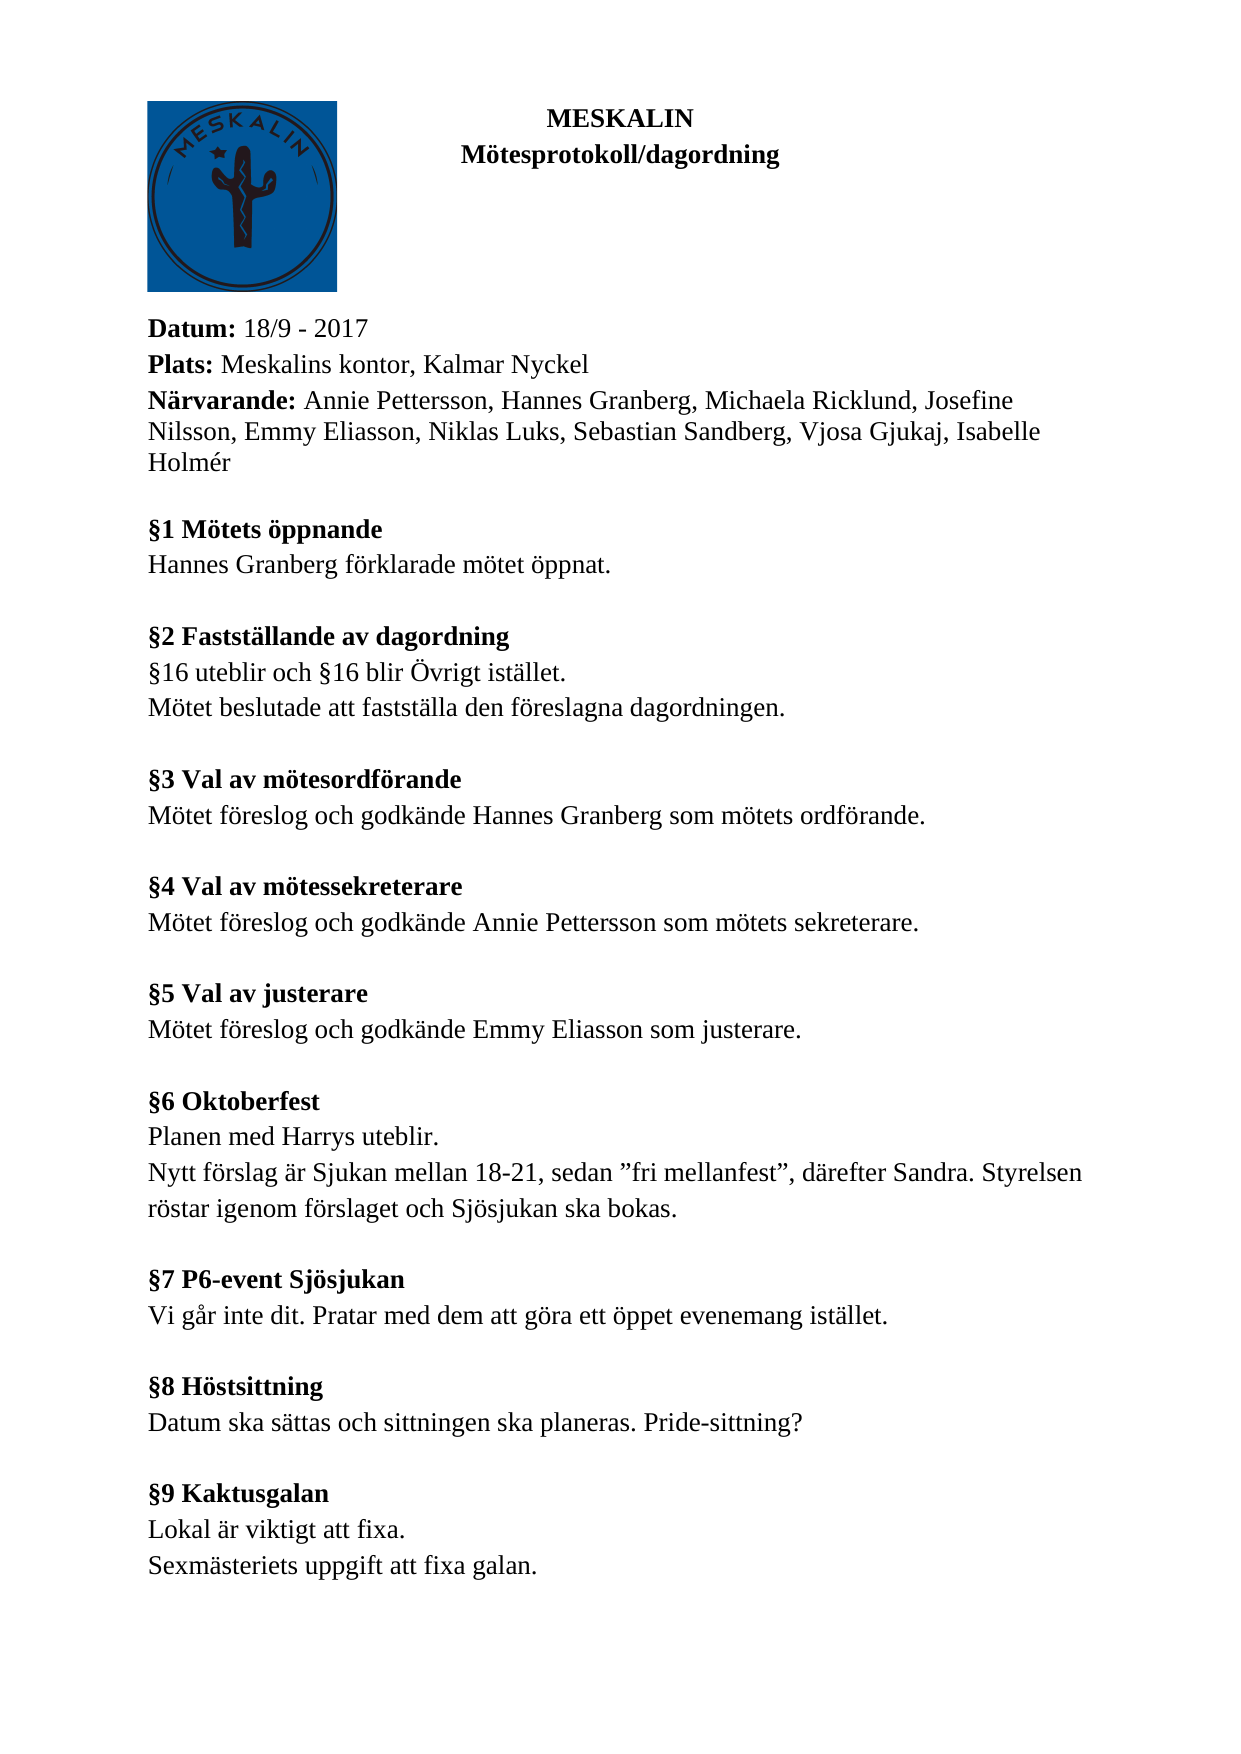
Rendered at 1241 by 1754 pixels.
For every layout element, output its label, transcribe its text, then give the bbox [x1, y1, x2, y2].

text Lokal är viktigt att fixa. [148, 1513, 1093, 1544]
text §5 Val av justerare [148, 977, 1093, 1008]
text §16 uteblir och §16 blir Övrigt istället. Mötet beslutade att fastställa den föreslagna dagordningen. [148, 656, 1093, 723]
text Planen med Harrys uteblir. [148, 1120, 1093, 1151]
text Mötet föreslog och godkände Emmy Eliasson som justerare. [148, 1013, 1093, 1044]
text Sexmästeriets uppgift att fixa galan. [148, 1549, 1093, 1580]
text §6 Oktoberfest [148, 1084, 1093, 1116]
text Mötesprotokoll/dagordning [338, 138, 1093, 169]
text §4 Val av mötessekreterare [148, 870, 1093, 901]
text Datum: 18/9 - 2017 [148, 312, 1093, 343]
text Vi går inte dit. Pratar med dem att göra ett öppet evenemang istället. [148, 1299, 1093, 1330]
text Närvarande: Annie Pettersson, Hannes Granberg, Michaela Ricklund, Josefine Nilsson, Emmy Eliasson, Niklas Luks, Sebastian Sandberg, Vjosa Gjukaj, Isabelle Holmér [148, 384, 1093, 477]
text §2 Fastställande av dagordning [148, 620, 1093, 651]
text Nytt förslag är Sjukan mellan 18-21, sedan ”fri mellanfest”, därefter Sandra. Styrelsen röstar igenom förslaget och Sjösjukan ska bokas. [148, 1156, 1093, 1223]
text §8 Höstsittning [148, 1370, 1093, 1402]
text Plats: Meskalins kontor, Kalmar Nyckel [148, 348, 1093, 379]
text §3 Val av mötesordförande [148, 763, 1093, 794]
text MESKALIN [338, 102, 1093, 134]
text Hannes Granberg förklarade mötet öppnat. [148, 549, 1093, 580]
text §9 Kaktusgalan [148, 1478, 1093, 1509]
text §7 P6-event Sjösjukan [148, 1263, 1093, 1294]
text Mötet föreslog och godkände Hannes Granberg som mötets ordförande. [148, 799, 1093, 830]
text Mötet föreslog och godkände Annie Pettersson som mötets sekreterare. [148, 906, 1093, 937]
text Datum ska sättas och sittningen ska planeras. Pride-sittning? [148, 1406, 1093, 1437]
picture [147, 101, 338, 292]
text §1 Mötets öppnande [148, 513, 1093, 544]
